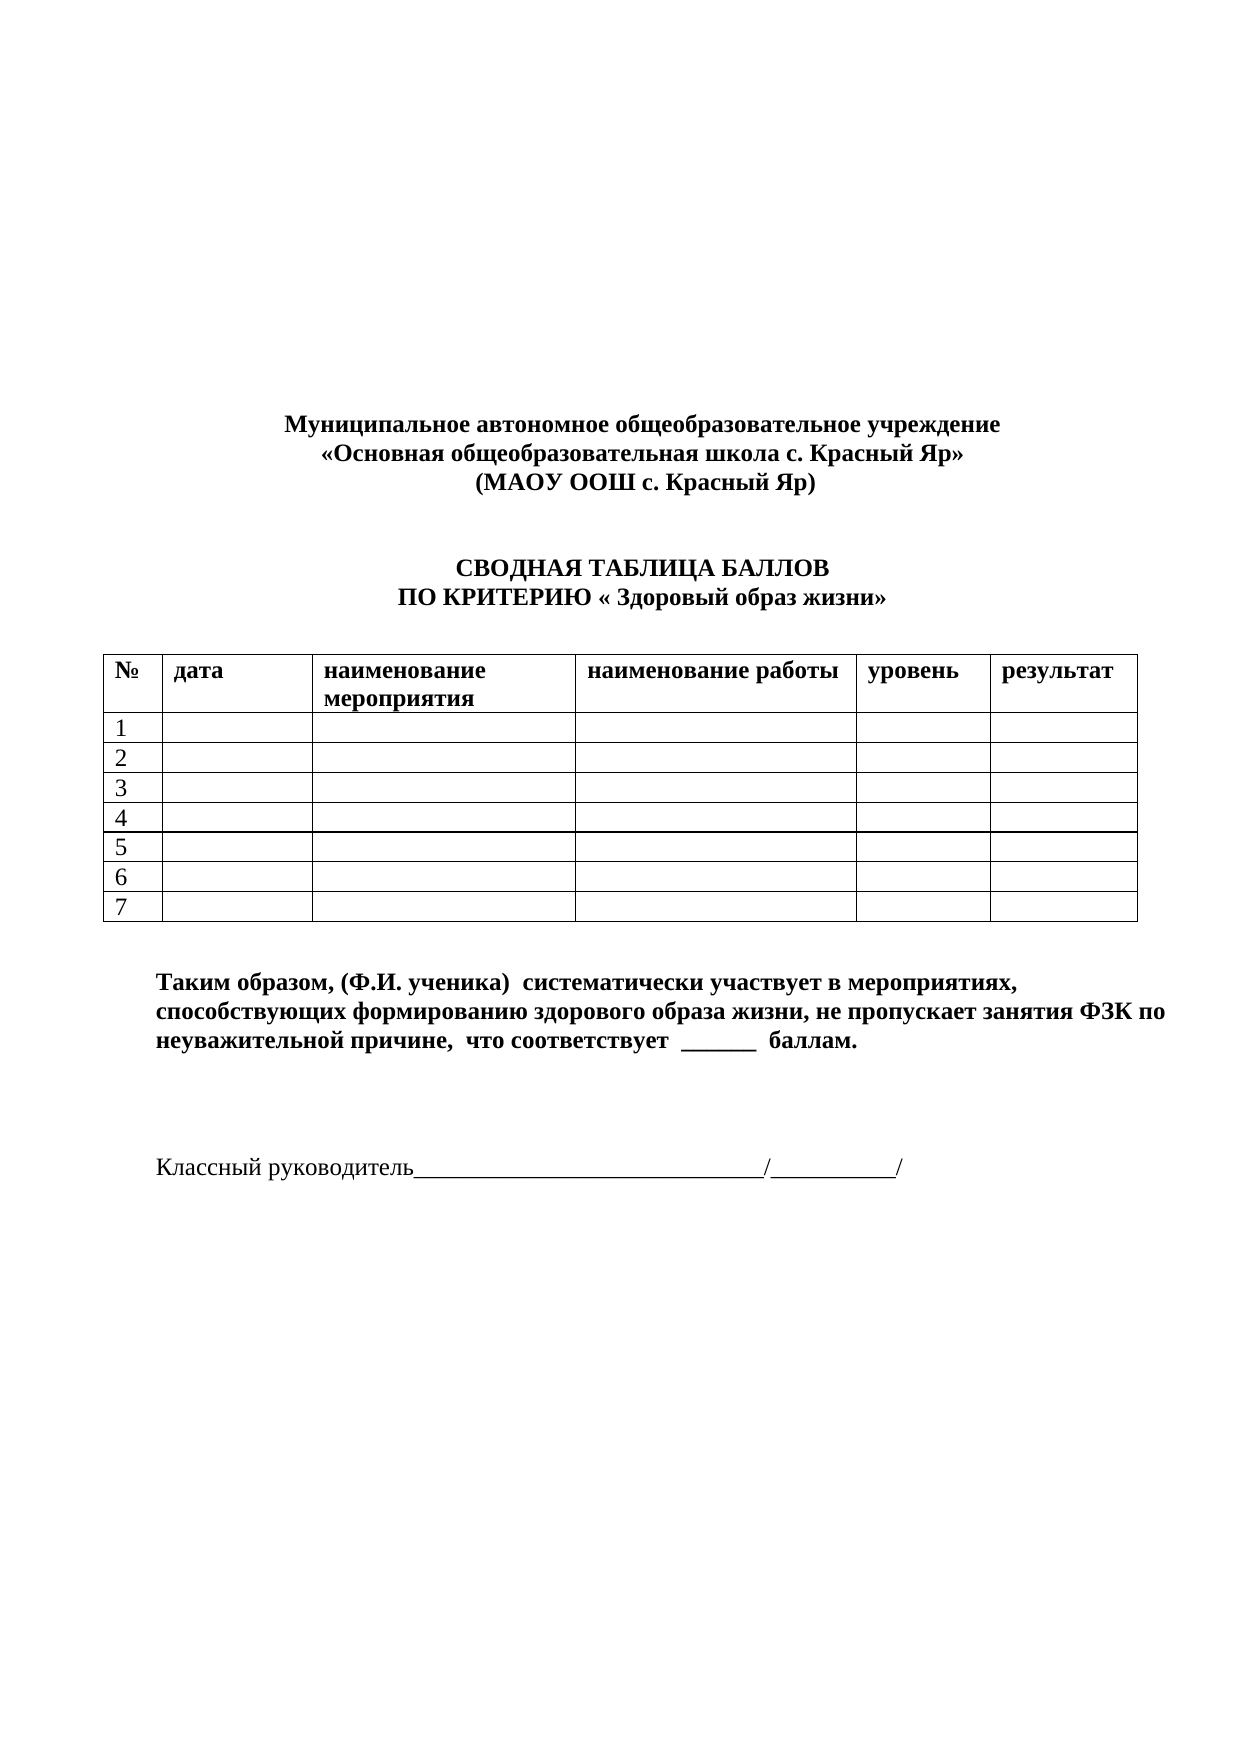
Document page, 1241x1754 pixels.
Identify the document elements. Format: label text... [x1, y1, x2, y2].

table_cell [163, 862, 312, 891]
table_cell [857, 803, 990, 831]
table_header результат [991, 655, 1137, 712]
table_cell [991, 803, 1137, 831]
table_cell [576, 773, 856, 802]
table_cell 1 [104, 713, 162, 742]
table_cell 4 [104, 803, 162, 831]
table_cell [857, 862, 990, 891]
table_cell [163, 743, 312, 772]
table_cell [857, 743, 990, 772]
table_header наименование работы [576, 655, 856, 712]
table_cell [857, 773, 990, 802]
text Классный руководитель____________________________/__________/ [156, 1152, 1167, 1180]
table_cell 6 [104, 862, 162, 891]
table_cell [313, 892, 575, 921]
table_cell [991, 773, 1137, 802]
table_cell [857, 713, 990, 742]
table_cell [163, 892, 312, 921]
table_cell [991, 713, 1137, 742]
table_cell [991, 862, 1137, 891]
text ПО КРИТЕРИЮ « Здоровый образ жизни» [118, 582, 1167, 611]
table_cell 5 [104, 833, 162, 861]
table_cell 2 [104, 743, 162, 772]
table_header № [104, 655, 162, 712]
table_cell [576, 892, 856, 921]
table_cell [313, 833, 575, 861]
table_cell 3 [104, 773, 162, 802]
table_cell [163, 833, 312, 861]
table_cell [991, 833, 1137, 861]
table_cell [576, 743, 856, 772]
table_cell [576, 803, 856, 831]
table_cell [313, 803, 575, 831]
table_cell [991, 743, 1137, 772]
table_cell [313, 862, 575, 891]
table_cell [576, 862, 856, 891]
text (МАОУ ООШ с. Красный Яр) [118, 467, 1167, 496]
table_cell [163, 773, 312, 802]
table_cell [163, 803, 312, 831]
text «Основная общеобразовательная школа с. Красный Яр» [118, 438, 1167, 467]
text СВОДНАЯ ТАБЛИЦА БАЛЛОВ [118, 553, 1167, 582]
table_cell 7 [104, 892, 162, 921]
table_cell [313, 713, 575, 742]
table_cell [857, 892, 990, 921]
table_header уровень [857, 655, 990, 712]
table_header наименование мероприятия [313, 655, 575, 712]
table_cell [313, 773, 575, 802]
table_cell [576, 713, 856, 742]
text Муниципальное автономное общеобразовательное учреждение [118, 409, 1167, 438]
text Таким образом, (Ф.И. ученика) систематически участвует в мероприятиях, способствующих формированию здорового образа жизни, не пропускает занятия ФЗК по неуважительной причине, что соответствует ______ баллам. [156, 967, 1167, 1053]
table_header дата [163, 655, 312, 712]
table_cell [576, 833, 856, 861]
table_cell [163, 713, 312, 742]
table_cell [991, 892, 1137, 921]
table_cell [857, 833, 990, 861]
table_cell [313, 743, 575, 772]
